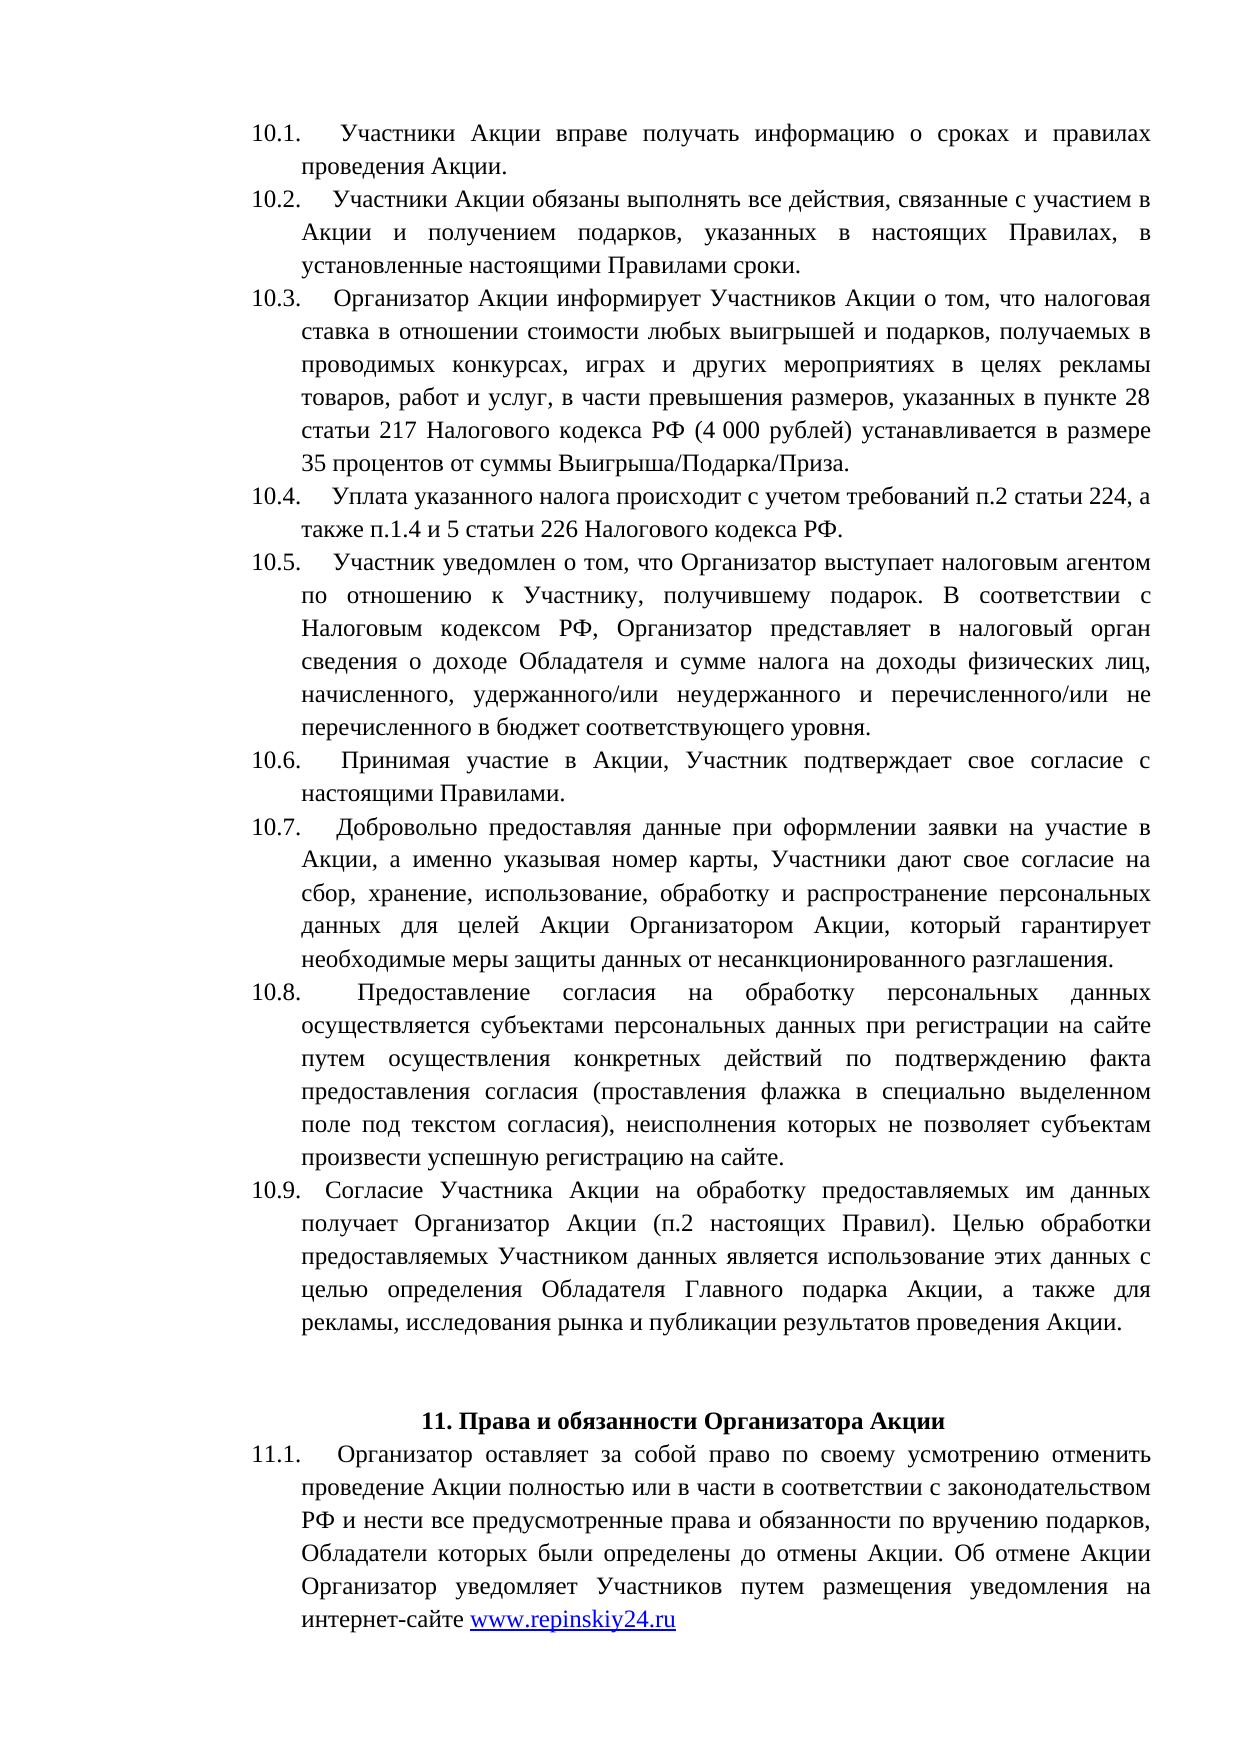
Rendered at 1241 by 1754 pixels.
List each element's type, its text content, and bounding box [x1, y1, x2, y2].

list Согласие Участника Акции на обработку предоставляемых им данных получает Организатор Акции (п.2 настоящих Правил). Целью обработки предоставляемых Участником данных является использование этих данных с целью определения Обладателя Главного подарка Акции, а также для рекламы, исследования рынка и публикации результатов проведения Акции. [251, 1175, 1152, 1336]
list Организатор Акции информирует Участников Акции о том, что налоговая ставка в отношении стоимости любых выигрышей и подарков, получаемых в проводимых конкурсах, играх и других мероприятиях в целях рекламы товаров, работ и услуг, в части превышения размеров, указанных в пункте 28 статьи 217 Налогового кодекса РФ (4 000 рублей) устанавливается в размере 35 процентов от суммы Выигрыша/Подарка/Приза. [251, 283, 1152, 477]
list Права и обязанности Организатора Акции [215, 1406, 1152, 1435]
list Предоставление согласия на обработку персональных данных осуществляется субъектами персональных данных при регистрации на сайте путем осуществления конкретных действий по подтверждению факта предоставления согласия (проставления флажка в специально выделенном поле под текстом согласия), неисполнения которых не позволяет субъектам произвести успешную регистрацию на сайте. [251, 977, 1152, 1171]
list Участники Акции обязаны выполнять все действия, связанные с участием в Акции и получением подарков, указанных в настоящих Правилах, в установленные настоящими Правилами сроки. [251, 184, 1152, 279]
list Участник уведомлен о том, что Организатор выступает налоговым агентом по отношению к Участнику, получившему подарок. В соответствии с Налоговым кодексом РФ, Организатор представляет в налоговый орган сведения о доходе Обладателя и сумме налога на доходы физических лиц, начисленного, удержанного/или неудержанного и перечисленного/или не перечисленного в бюджет соответствующего уровня. [251, 547, 1152, 741]
list Уплата указанного налога происходит с учетом требований п.2 статьи 224, а также п.1.4 и 5 статьи 226 Налогового кодекса РФ. [251, 481, 1152, 543]
list Принимая участие в Акции, Участник подтверждает свое согласие с настоящими Правилами. [251, 746, 1152, 807]
list Организатор оставляет за собой право по своему усмотрению отменить проведение Акции полностью или в части в соответствии с законодательством РФ и нести все предусмотренные права и обязанности по вручению подарков, Обладатели которых были определены до отмены Акции. Об отмене Акции Организатор уведомляет Участников путем размещения уведомления на интернет-сайте www.repinskiy24.ru [251, 1439, 1152, 1633]
list Участники Акции вправе получать информацию о сроках и правилах проведения Акции. [251, 118, 1152, 180]
list Добровольно предоставляя данные при оформлении заявки на участие в Акции, а именно указывая номер карты, Участники дают свое согласие на сбор, хранение, использование, обработку и распространение персональных данных для целей Акции Организатором Акции, который гарантирует необходимые меры защиты данных от несанкционированного разглашения. [251, 812, 1152, 972]
